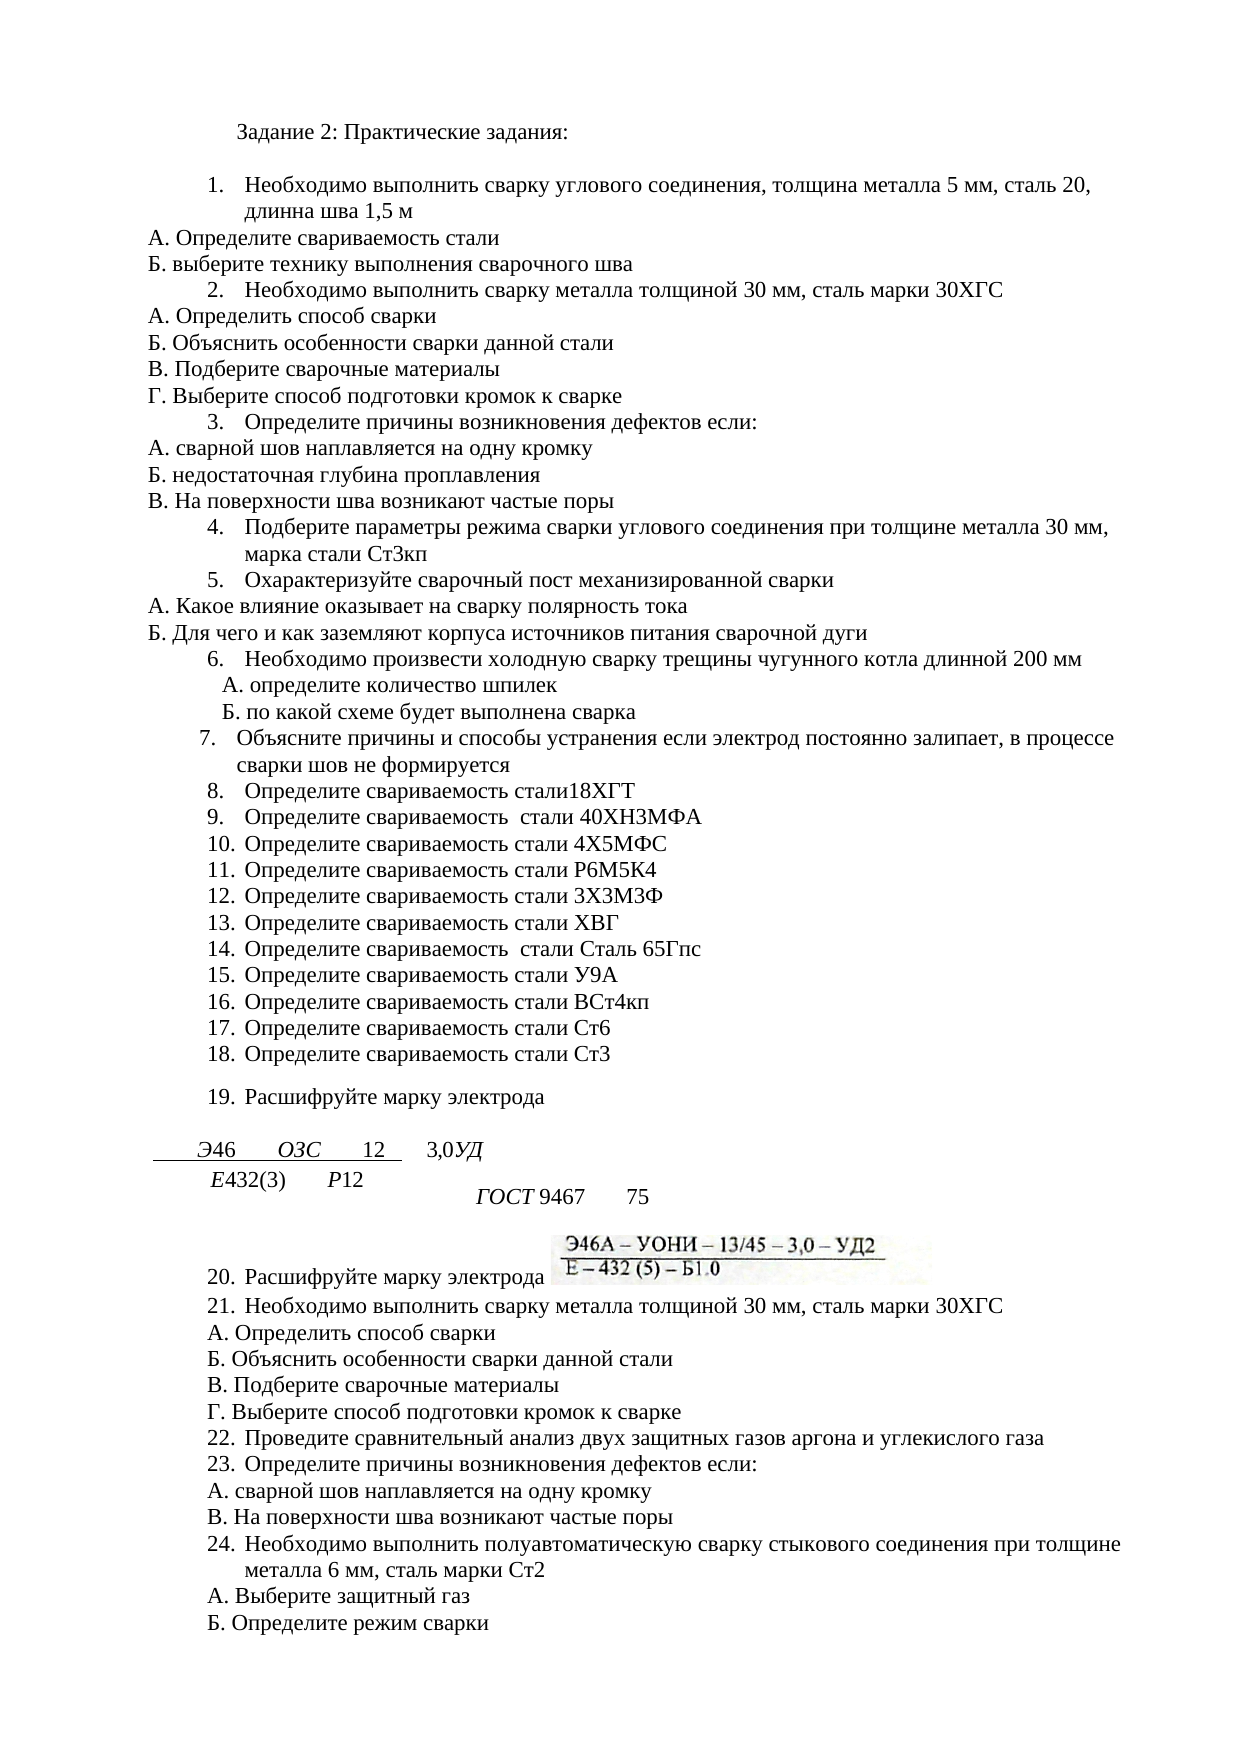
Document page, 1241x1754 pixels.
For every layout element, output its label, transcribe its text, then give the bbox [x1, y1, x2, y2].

list Подберите параметры режима сварки углового соединения при толщине металла 30 мм, марка стали Ст3кп [207, 513, 1152, 566]
text Г. Выберите способ подготовки кромок к сварке [148, 382, 1152, 408]
text А. определите количество шпилек [222, 672, 1152, 698]
list Определите свариваемость стали ХВГ [207, 909, 1152, 935]
list Проведите сравнительный анализ двух защитных газов аргона и углекислого газа [207, 1424, 1152, 1451]
list Определите свариваемость стали18ХГТ [207, 777, 1152, 803]
text Э46 ОЗС 12 3,0УД [197, 1125, 1143, 1166]
text А. Определить способ сварки [207, 1319, 1152, 1345]
list Определите свариваемость стали Сталь 65Гпс [207, 935, 1152, 961]
text Б. выберите технику выполнения сварочного шва [148, 250, 1152, 276]
list Необходимо выполнить сварку металла толщиной 30 мм, сталь марки 30ХГС [207, 276, 1152, 303]
list Необходимо выполнить сварку углового соединения, толщина металла 5 мм, сталь 20, длинна шва 1,5 м [207, 171, 1152, 223]
list Определите свариваемость стали Ст3 [207, 1041, 1152, 1067]
list Необходимо выполнить полуавтоматическую сварку стыкового соединения при толщине металла 6 мм, сталь марки Ст2 [207, 1529, 1152, 1582]
text Г. Выберите способ подготовки кромок к сварке [207, 1398, 1152, 1424]
text В. На поверхности шва возникают частые поры [148, 487, 1152, 513]
text Б. Для чего и как заземляют корпуса источников питания сварочной дуги [148, 619, 1152, 645]
text А. сварной шов наплавляется на одну кромку [148, 434, 1152, 461]
list Определите свариваемость стали 40ХН3МФА [207, 803, 1152, 830]
text А. Определите свариваемость стали [148, 223, 1152, 250]
list Определите свариваемость стали Р6М5К4 [207, 856, 1152, 882]
list Определите причины возникновения дефектов если: [207, 408, 1152, 434]
list Необходимо выполнить сварку металла толщиной 30 мм, сталь марки 30ХГС [207, 1292, 1152, 1319]
list Определите причины возникновения дефектов если: [207, 1451, 1152, 1477]
text В. На поверхности шва возникают частые поры [207, 1503, 1152, 1529]
text А. Определить способ сварки [148, 303, 1152, 329]
picture [550, 1235, 933, 1285]
text Б. Объяснить особенности сварки данной стали [148, 329, 1152, 355]
list Расшифруйте марку электрода [207, 1252, 1143, 1292]
text А. Какое влияние оказывает на сварку полярность тока [148, 592, 1152, 619]
text В. Подберите сварочные материалы [148, 355, 1152, 382]
list Определите свариваемость стали 4Х5МФС [207, 830, 1152, 856]
list Расшифруйте марку электрода [207, 1083, 1143, 1109]
text Б. Определите режим сварки [207, 1609, 1152, 1635]
list Охарактеризуйте сварочный пост механизированной сварки [207, 566, 1152, 592]
text А. Выберите защитный газ [207, 1582, 1152, 1609]
text Б. по какой схеме будет выполнена сварка [222, 698, 1152, 724]
list Определите свариваемость стали 3Х3М3Ф [207, 882, 1152, 909]
list Определите свариваемость стали У9А [207, 961, 1152, 988]
list Необходимо произвести холодную сварку трещины чугунного котла длинной 200 мм [207, 645, 1152, 672]
list Объясните причины и способы устранения если электрод постоянно залипает, в процессе сварки шов не формируется [199, 724, 1152, 777]
text Б. Объяснить особенности сварки данной стали [207, 1345, 1152, 1371]
text Б. недостаточная глубина проплавления [148, 461, 1152, 487]
list Определите свариваемость стали Ст6 [207, 1014, 1152, 1041]
text Е432(3) Р12 ГОСТ 9467 75 [148, 1166, 1152, 1209]
text А. сварной шов наплавляется на одну кромку [207, 1477, 1152, 1503]
text В. Подберите сварочные материалы [207, 1371, 1152, 1398]
text Задание 2: Практические задания: [236, 118, 1152, 144]
list Определите свариваемость стали ВСт4кп [207, 988, 1152, 1014]
